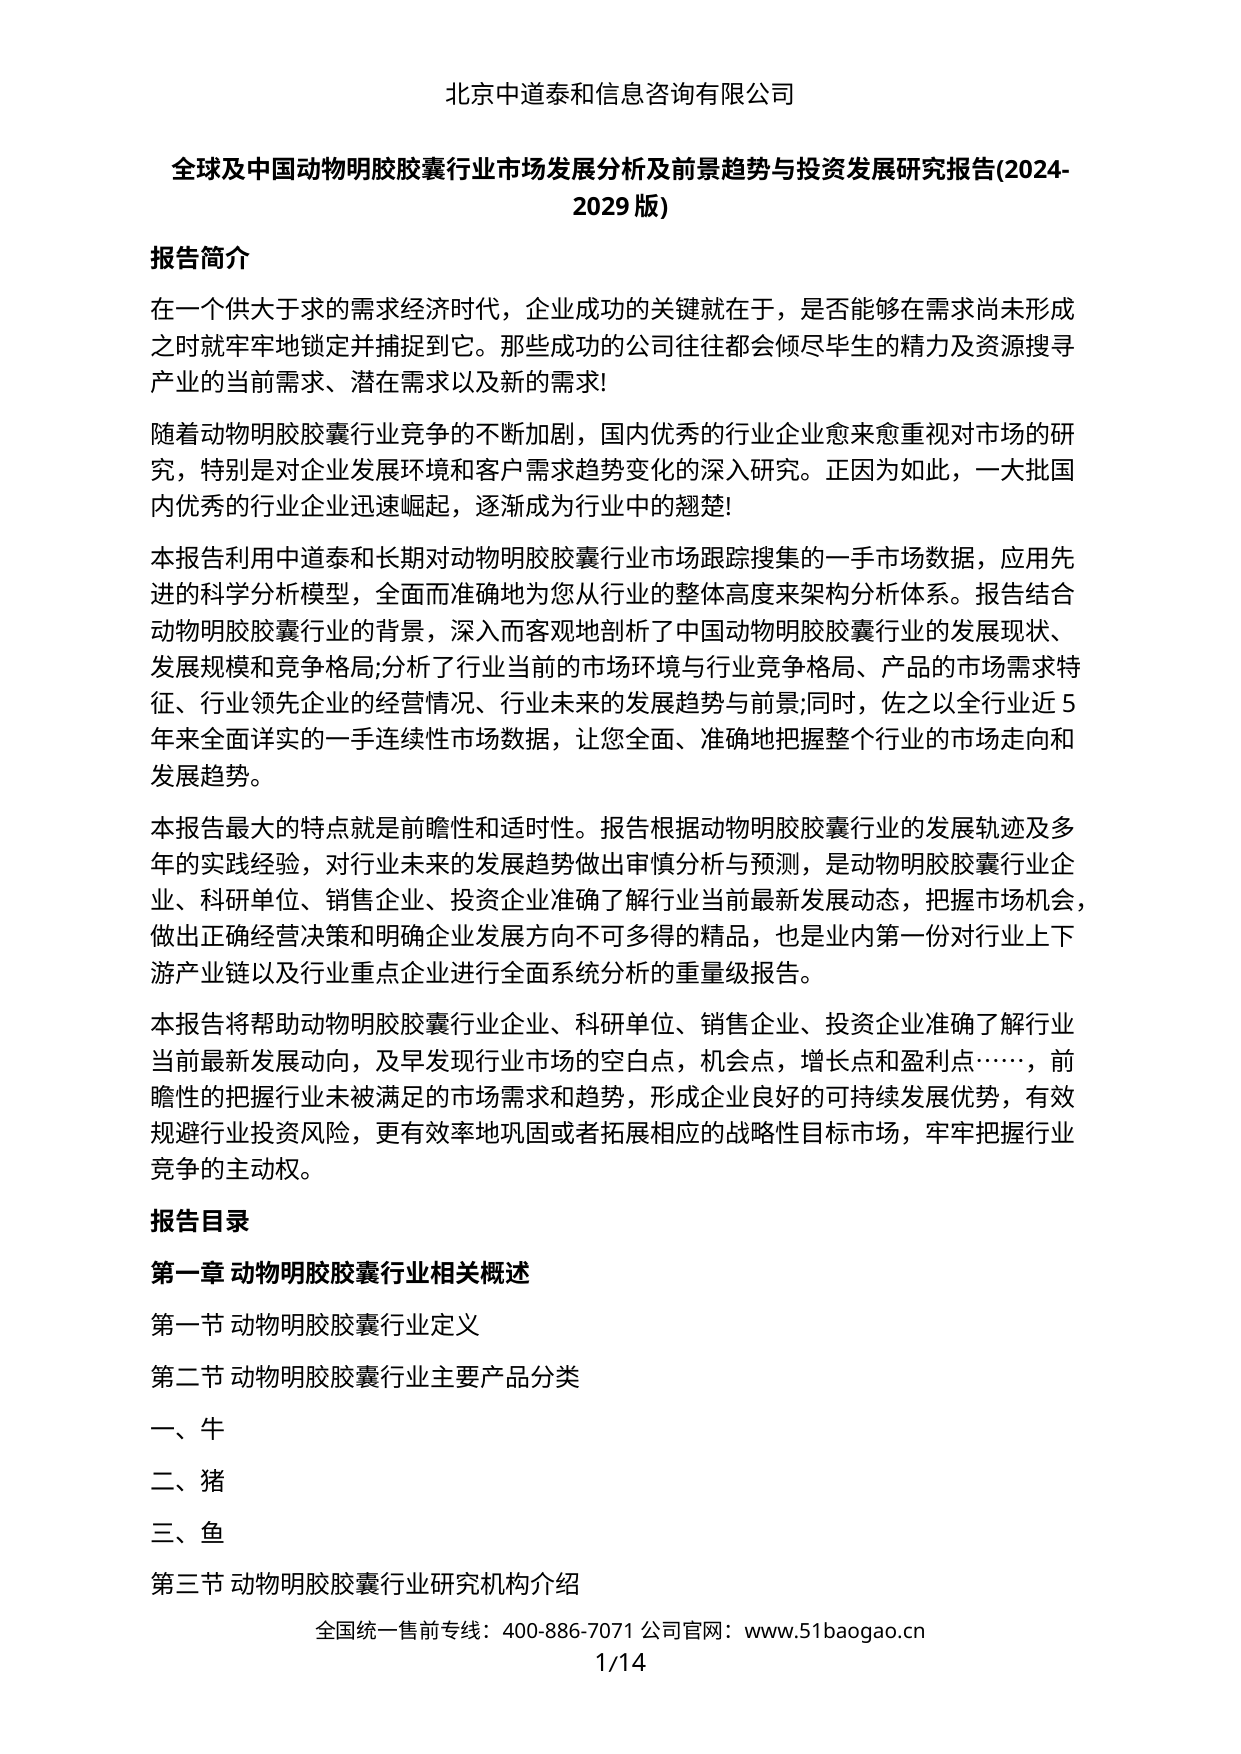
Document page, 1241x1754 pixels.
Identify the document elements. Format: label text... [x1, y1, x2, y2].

text 本报告利用中道泰和长期对动物明胶胶囊行业市场跟踪搜集的一手市场数据，应用先进的科学分析模型，全面而准确地为您从行业的整体高度来架构分析体系。报告结合动物明胶胶囊行业的背景，深入而客观地剖析了中国动物明胶胶囊行业的发展现状、发展规模和竞争格局;分析了行业当前的市场环境与行业竞争格局、产品的市场需求特征、行业领先企业的经营情况、行业未来的发展趋势与前景;同时，佐之以全行业近5年来全面详实的一手连续性市场数据，让您全面、准确地把握整个行业的市场走向和发展趋势。 [150, 539, 1090, 792]
text 报告目录 [150, 1202, 1090, 1238]
text 本报告将帮助动物明胶胶囊行业企业、科研单位、销售企业、投资企业准确了解行业当前最新发展动向，及早发现行业市场的空白点，机会点，增长点和盈利点……，前瞻性的把握行业未被满足的市场需求和趋势，形成企业良好的可持续发展优势，有效规避行业投资风险，更有效率地巩固或者拓展相应的战略性目标市场，牢牢把握行业竞争的主动权。 [150, 1005, 1090, 1186]
text 报告简介 [150, 238, 1090, 274]
text 随着动物明胶胶囊行业竞争的不断加剧，国内优秀的行业企业愈来愈重视对市场的研究，特别是对企业发展环境和客户需求趋势变化的深入研究。正因为如此，一大批国内优秀的行业企业迅速崛起，逐渐成为行业中的翘楚! [150, 414, 1090, 523]
text 一、牛 [150, 1409, 1090, 1446]
text 第一节 动物明胶胶囊行业定义 [150, 1306, 1090, 1342]
text 在一个供大于求的需求经济时代，企业成功的关键就在于，是否能够在需求尚未形成之时就牢牢地锁定并捕捉到它。那些成功的公司往往都会倾尽毕生的精力及资源搜寻产业的当前需求、潜在需求以及新的需求! [150, 290, 1090, 399]
text 第三节 动物明胶胶囊行业研究机构介绍 [150, 1565, 1090, 1601]
text 全球及中国动物明胶胶囊行业市场发展分析及前景趋势与投资发展研究报告(2024-2029版) [150, 150, 1090, 222]
text 第二节 动物明胶胶囊行业主要产品分类 [150, 1357, 1090, 1394]
text 本报告最大的特点就是前瞻性和适时性。报告根据动物明胶胶囊行业的发展轨迹及多年的实践经验，对行业未来的发展趋势做出审慎分析与预测，是动物明胶胶囊行业企业、科研单位、销售企业、投资企业准确了解行业当前最新发展动态，把握市场机会，做出正确经营决策和明确企业发展方向不可多得的精品，也是业内第一份对行业上下游产业链以及行业重点企业进行全面系统分析的重量级报告。 [150, 808, 1090, 989]
text 三、鱼 [150, 1513, 1090, 1549]
text 第一章 动物明胶胶囊行业相关概述 [150, 1254, 1090, 1290]
text 二、猪 [150, 1461, 1090, 1497]
